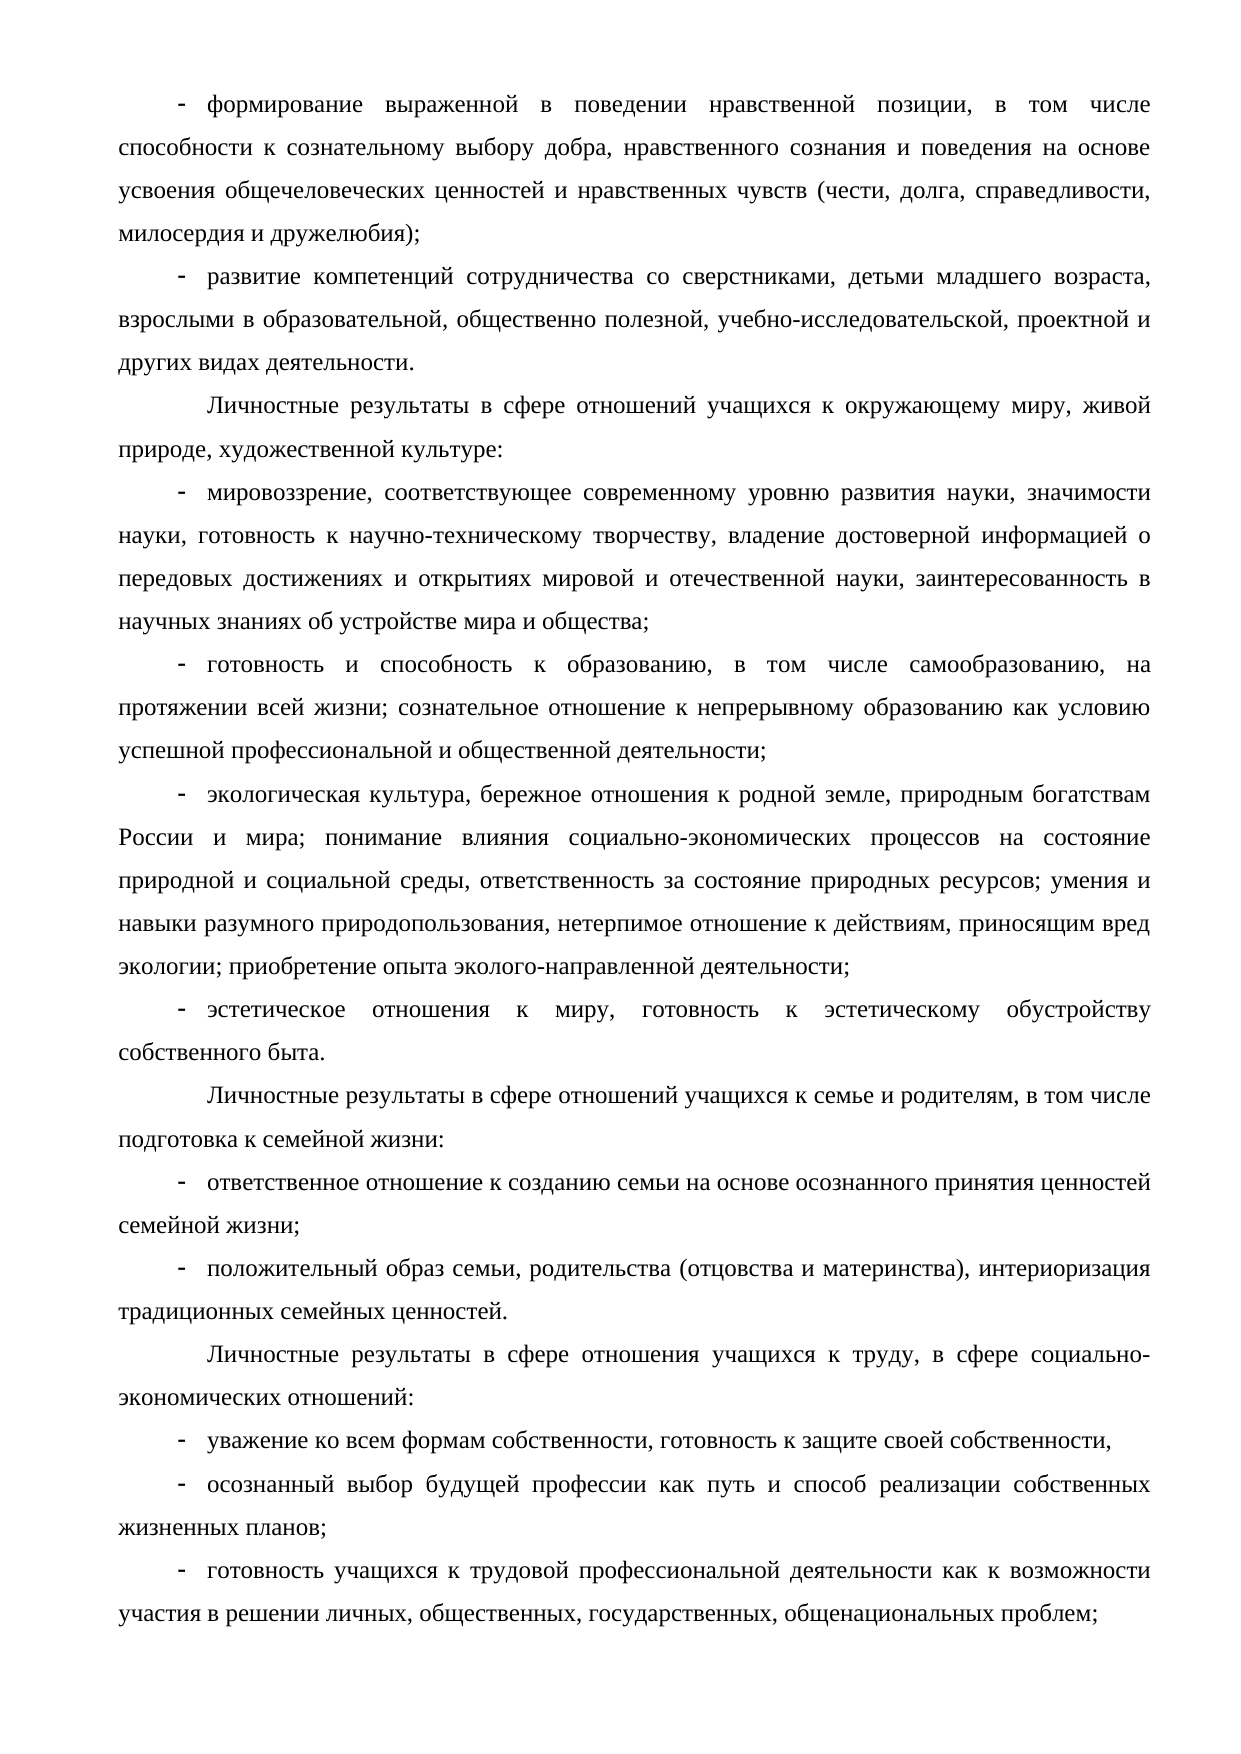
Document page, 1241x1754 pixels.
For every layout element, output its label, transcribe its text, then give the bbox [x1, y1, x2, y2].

text Личностные результаты в сфере отношений учащихся к окружающему миру, живой природе, художественной культуре: [118, 391, 1152, 462]
list готовность и способность к образованию, в том числе самообразованию, на протяжении всей жизни; сознательное отношение к непрерывному образованию как условию успешной профессиональной и общественной деятельности; [118, 649, 1152, 764]
list экологическая культура, бережное отношения к родной земле, природным богатствам России и мира; понимание влияния социально-экономических процессов на состояние природной и социальной среды, ответственность за состояние природных ресурсов; умения и навыки разумного природопользования, нетерпимое отношение к действиям, приносящим вред экологии; приобретение опыта эколого-направленной деятельности; [118, 779, 1152, 980]
text Личностные результаты в сфере отношений учащихся к семье и родителям, в том числе подготовка к семейной жизни: [118, 1081, 1152, 1152]
list уважение ко всем формам собственности, готовность к защите своей собственности, [118, 1426, 1152, 1454]
list мировоззрение, соответствующее современному уровню развития науки, значимости науки, готовность к научно-техническому творчеству, владение достоверной информацией о передовых достижениях и открытиях мировой и отечественной науки, заинтересованность в научных знаниях об устройстве мира и общества; [118, 477, 1152, 635]
list ответственное отношение к созданию семьи на основе осознанного принятия ценностей семейной жизни; [118, 1167, 1152, 1239]
list положительный образ семьи, родительства (отцовства и материнства), интериоризация традиционных семейных ценностей. [118, 1253, 1152, 1325]
list эстетическое отношения к миру, готовность к эстетическому обустройству собственного быта. [118, 994, 1152, 1066]
list осознанный выбор будущей профессии как путь и способ реализации собственных жизненных планов; [118, 1469, 1152, 1541]
list формирование выраженной в поведении нравственной позиции, в том числе способности к сознательному выбору добра, нравственного сознания и поведения на основе усвоения общечеловеческих ценностей и нравственных чувств (чести, долга, справедливости, милосердия и дружелюбия); [118, 89, 1152, 247]
text Личностные результаты в сфере отношения учащихся к труду, в сфере социально- экономических отношений: [118, 1339, 1152, 1411]
list готовность учащихся к трудовой профессиональной деятельности как к возможности участия в решении личных, общественных, государственных, общенациональных проблем; [118, 1555, 1152, 1627]
list развитие компетенций сотрудничества со сверстниками, детьми младшего возраста, взрослыми в образовательной, общественно полезной, учебно-исследовательской, проектной и других видах деятельности. [118, 261, 1152, 376]
